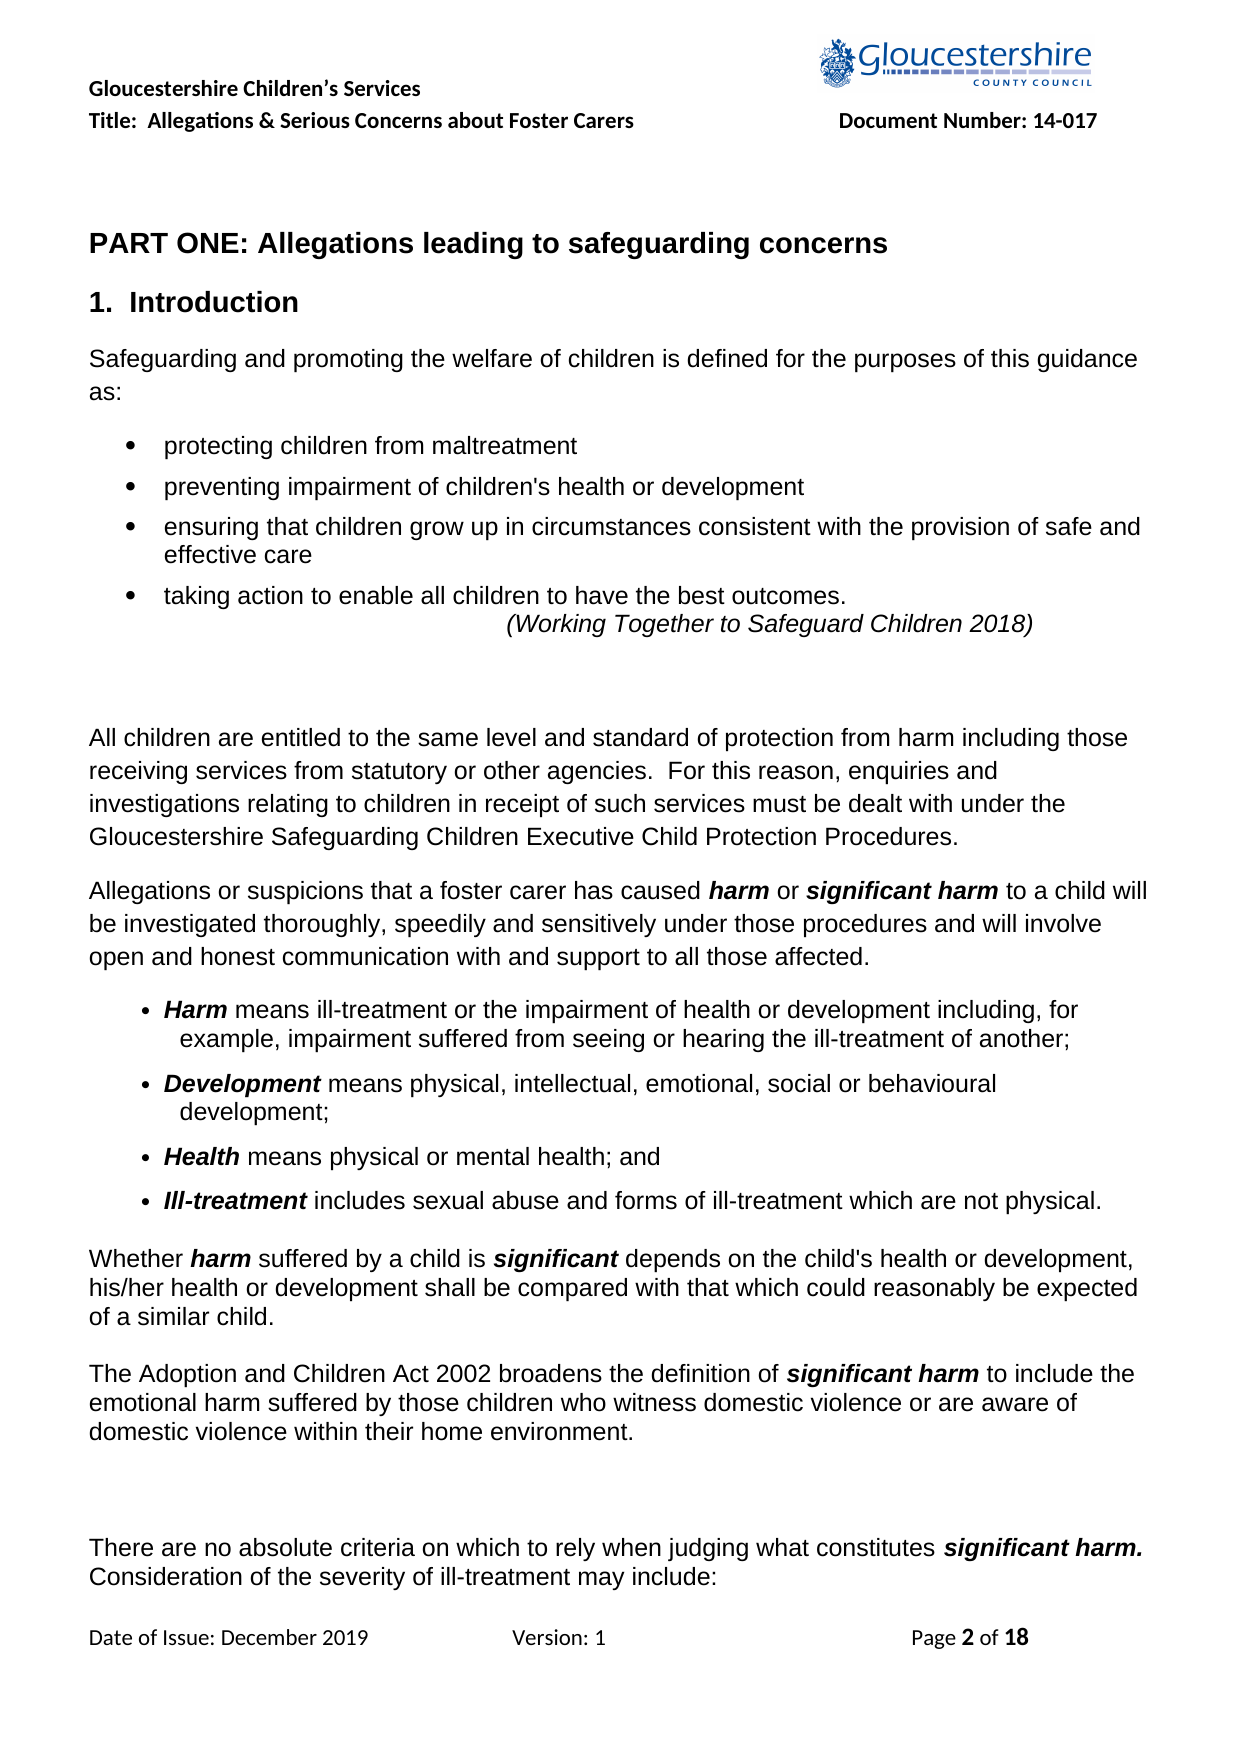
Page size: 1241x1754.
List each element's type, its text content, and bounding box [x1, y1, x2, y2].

list ensuring that children grow up in circumstances consistent with the provision of safe and effective care [126, 512, 1152, 569]
list Harm means ill-treatment or the impairment of health or development including, for example, impairment suffered from seeing or hearing the ill-treatment of another; [142, 996, 1152, 1053]
list Health means physical or mental health; and [142, 1142, 1152, 1171]
list preventing impairment of children's health or development [126, 471, 1152, 500]
text There are no absolute criteria on which to rely when judging what constitutes significant harm. Consideration of the severity of ill-treatment may include: [89, 1533, 1152, 1590]
text Safeguarding and promoting the welfare of children is defined for the purposes of this guidance as: [89, 344, 1152, 406]
text All children are entitled to the same level and standard of protection from harm including those receiving services from statutory or other agencies. For this reason, enquiries and investigations relating to children in receipt of such services must be dealt with under the Gloucestershire Safeguarding Children Executive Child Protection Procedures. [89, 723, 1152, 851]
text 1. Introduction [89, 285, 1152, 318]
text Allegations or suspicions that a foster carer has caused harm or significant harm to a child will be investigated thoroughly, speedily and sensitively under those procedures and will involve open and honest communication with and support to all those affected. [89, 876, 1152, 970]
list taking action to enable all children to have the best outcomes. [126, 581, 1152, 609]
text The Adoption and Children Act 2002 broadens the definition of significant harm to include the emotional harm suffered by those children who witness domestic violence or are aware of domestic violence within their home environment. [89, 1359, 1152, 1446]
picture [817, 34, 1095, 93]
list Development means physical, intellectual, emotional, social or behavioural development; [142, 1069, 1152, 1126]
text (Working Together to Safeguard Children 2018) [314, 609, 1152, 638]
list Ill-treatment includes sexual abuse and forms of ill-treatment which are not physical. [142, 1186, 1152, 1215]
text Whether harm suffered by a child is significant depends on the child's health or development, his/her health or development shall be compared with that which could reasonably be expected of a similar child. [89, 1244, 1152, 1330]
list protecting children from maltreatment [126, 431, 1152, 460]
text PART ONE: Allegations leading to safeguarding concerns [89, 226, 1152, 259]
